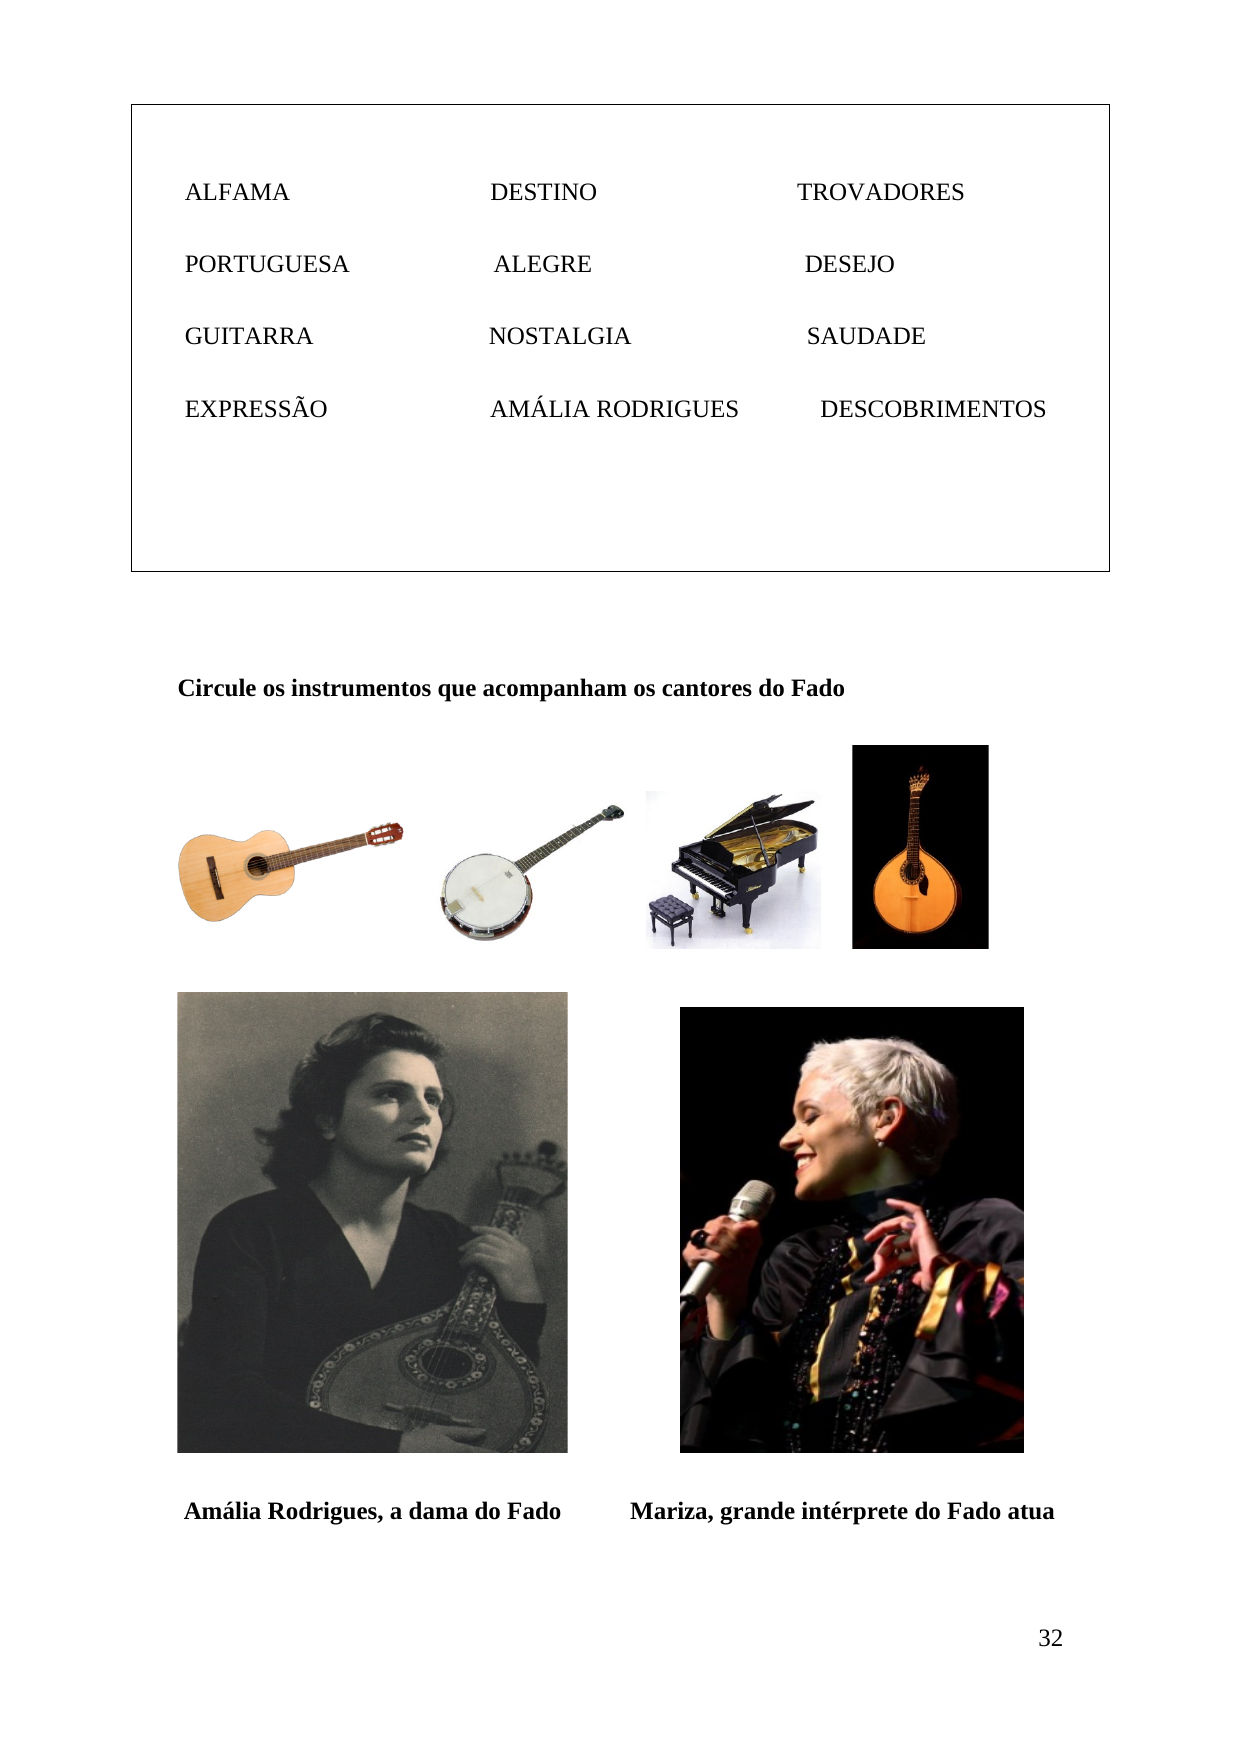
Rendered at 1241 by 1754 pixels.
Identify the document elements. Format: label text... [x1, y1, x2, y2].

picture [645, 791, 822, 949]
text Circule os instrumentos que acompanham os cantores do Fado [177, 673, 1063, 702]
picture [428, 797, 634, 949]
picture [852, 745, 989, 949]
text Amália Rodrigues, a dama do Fado Mariza, grande intérprete do Fado atua [177, 1496, 1063, 1525]
picture [177, 779, 404, 949]
picture [680, 1007, 1024, 1453]
picture [177, 992, 568, 1453]
table_header ALFAMA DESTINO TROVADORES PORTUGUESA ALEGRE DESEJO GUITARRA NOSTALGIA SAUDADE EXPRESSÃO AMÁLIA RODRIGUES DESCOBRIMENTOS [132, 105, 1109, 571]
